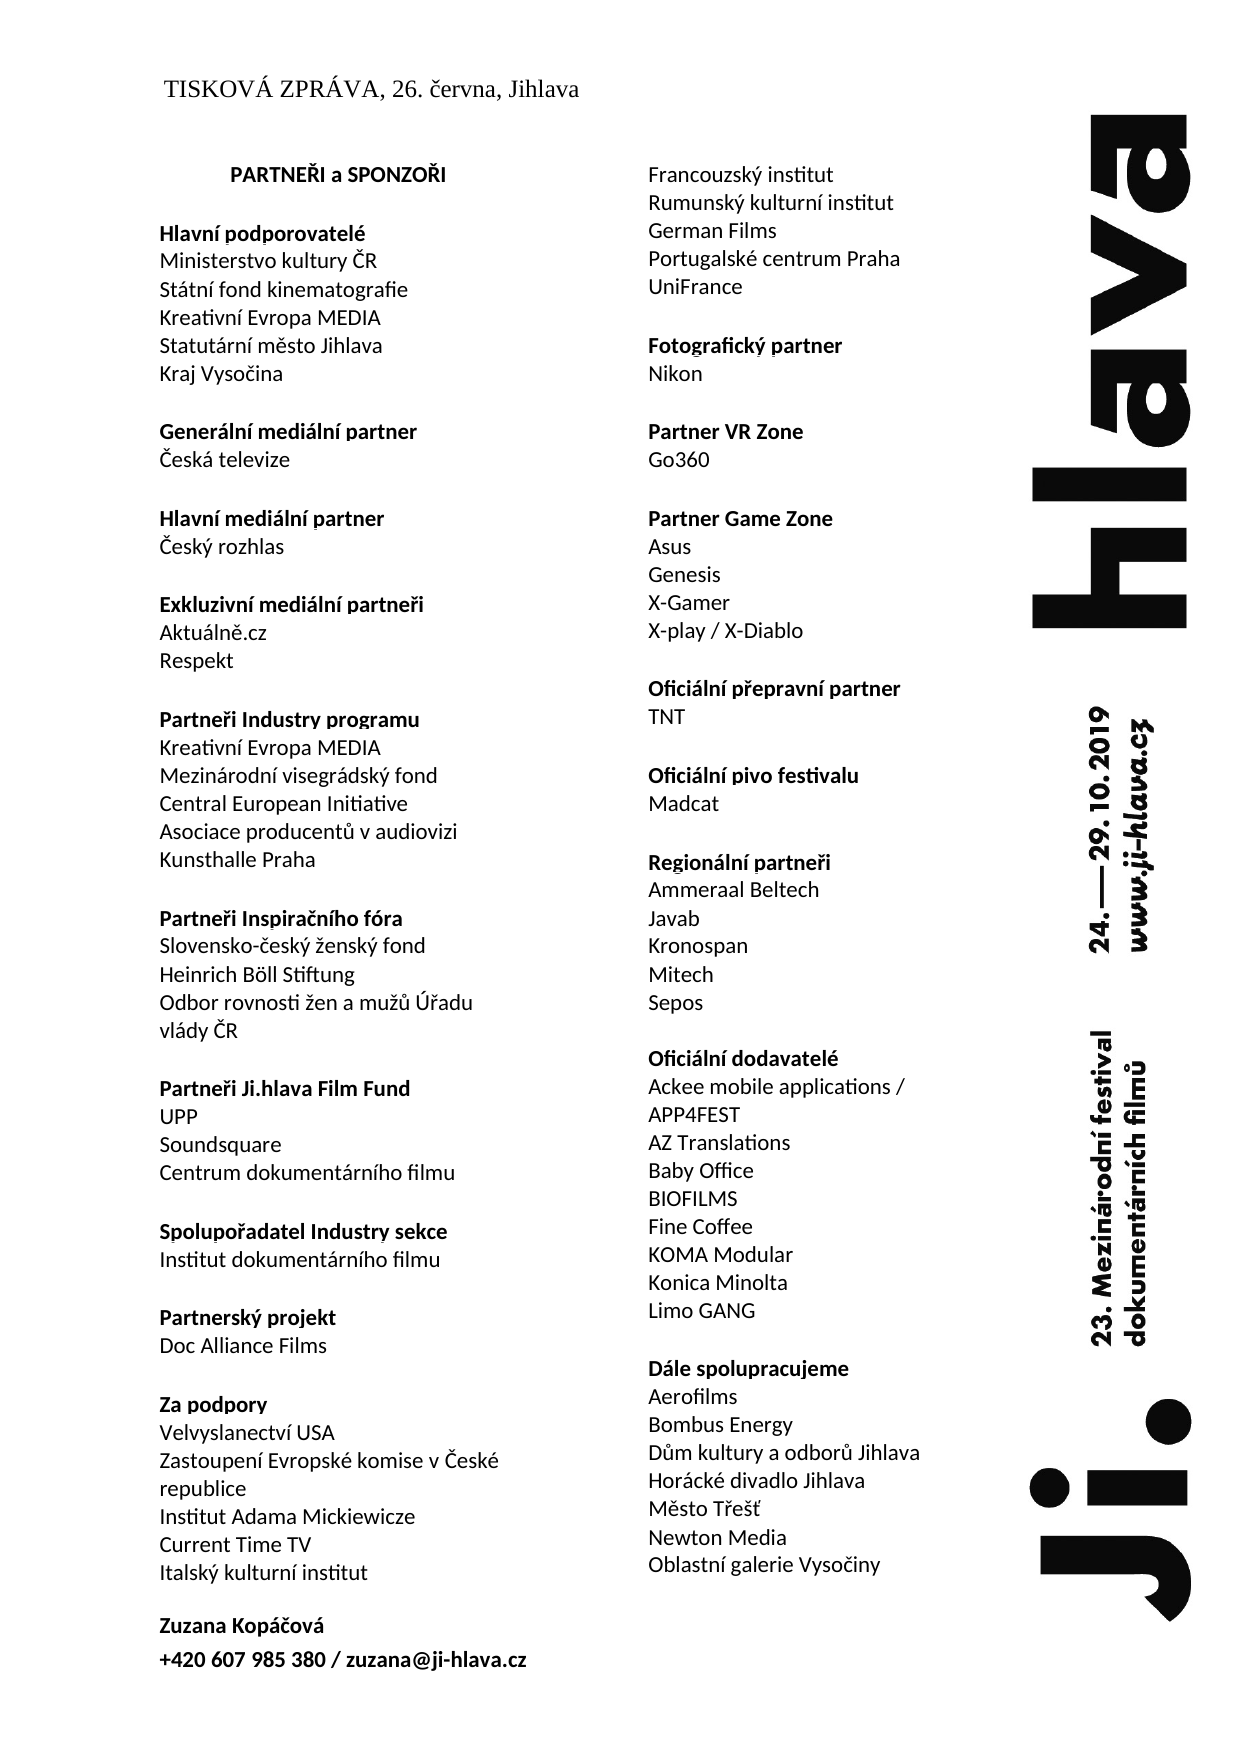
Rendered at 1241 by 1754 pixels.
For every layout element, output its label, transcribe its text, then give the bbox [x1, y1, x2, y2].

picture [1017, 83, 1202, 1635]
text Italský kulturní institut [88, 1558, 503, 1586]
text Oblastní galerie Vysočiny [648, 1551, 992, 1579]
text Baby Office [648, 1156, 992, 1184]
text Centrum dokumentárního filmu [159, 1158, 503, 1186]
text Nikon [648, 359, 992, 387]
text Velvyslanectví USA [159, 1418, 503, 1446]
text Go360 [648, 445, 992, 473]
text Regionální partneři [648, 848, 992, 876]
text Institut dokumentárního filmu [159, 1245, 503, 1273]
text Bombus Energy [648, 1411, 992, 1438]
text Horácké divadlo Jihlava [648, 1467, 992, 1494]
text Partneři Ji.hlava Film Fund [159, 1074, 503, 1102]
text BIOFILMS [648, 1184, 992, 1212]
text Partner Game Zone [648, 504, 992, 532]
text Francouzský institut [648, 160, 992, 188]
text Institut Adama Mickiewicze [159, 1502, 503, 1530]
text KOMA Modular [648, 1240, 992, 1268]
text Kreativní Evropa MEDIA [159, 303, 503, 331]
text Soundsquare [159, 1130, 503, 1158]
text Partner VR Zone [648, 417, 992, 445]
text Oficiální dodavatelé [648, 1044, 992, 1072]
text Newton Media [648, 1523, 992, 1551]
text Sepos [648, 988, 992, 1016]
text Aktuálně.cz [159, 618, 503, 646]
text Statutární město Jihlava [159, 331, 503, 359]
text Ammeraal Beltech [648, 876, 992, 904]
text Rumunský kulturní institut [648, 188, 992, 216]
text Zastoupení Evropské komise v České republice [159, 1446, 503, 1502]
text Za podpory [159, 1390, 503, 1418]
text Asociace producentů v audiovizi [159, 817, 503, 845]
text Partneři Inspiračního fóra [159, 904, 503, 932]
text Current Time TV [159, 1530, 503, 1558]
text Český rozhlas [159, 532, 503, 560]
text Heinrich Böll Stiftung [159, 960, 503, 988]
text Ackee mobile applications / APP4FEST [648, 1072, 992, 1128]
text Oficiální pivo festivalu [648, 761, 992, 789]
text Exkluzivní mediální partneři [159, 590, 503, 618]
text X-play / X-Diablo [648, 616, 992, 644]
text Doc Alliance Films [159, 1331, 503, 1359]
text Partnerský projekt [159, 1303, 503, 1331]
text Odbor rovnosti žen a mužů Úřadu vlády ČR [159, 988, 503, 1044]
text Slovensko-český ženský fond [159, 932, 503, 960]
text Kreativní Evropa MEDIA [159, 733, 503, 761]
text Hlavní mediální partner [159, 504, 503, 532]
text Javab [648, 904, 992, 932]
text Madcat [648, 789, 992, 817]
text UniFrance [648, 272, 992, 300]
text Fine Coffee [648, 1212, 992, 1240]
text Central European Initiative [159, 789, 503, 817]
text Kraj Vysočina [159, 359, 503, 387]
text Mezinárodní visegrádský fond [159, 761, 503, 789]
text Konica Minolta [648, 1268, 992, 1296]
text Partneři Industry programu [159, 705, 503, 733]
text Aerofilms [648, 1382, 992, 1411]
text AZ Translations [648, 1128, 992, 1156]
text Dále spolupracujeme [648, 1354, 992, 1382]
text Kunsthalle Praha [159, 845, 503, 873]
text Ministerstvo kultury ČR [159, 247, 503, 275]
text Město Třešť [648, 1494, 992, 1523]
text Mitech [648, 960, 992, 988]
text Oficiální přepravní partner [648, 674, 992, 702]
text Česká televize [159, 445, 503, 473]
text Respekt [159, 646, 503, 674]
text Genesis [648, 560, 992, 588]
text Hlavní podporovatelé [159, 219, 503, 247]
text Generální mediální partner [159, 417, 503, 445]
text Spolupořadatel Industry sekce [159, 1217, 503, 1245]
text TNT [648, 702, 992, 731]
text Portugalské centrum Praha [648, 244, 992, 272]
text Limo GANG [648, 1296, 992, 1324]
text Kronospan [648, 932, 992, 960]
text Asus [648, 532, 992, 560]
text Státní fond kinematografie [159, 275, 503, 303]
text Fotografický partner [648, 331, 992, 359]
text X-Gamer [648, 588, 992, 616]
text German Films [648, 216, 992, 244]
text Dům kultury a odborů Jihlava [648, 1438, 992, 1467]
text PARTNEŘI a SPONZOŘI [159, 160, 503, 188]
text UPP [159, 1102, 503, 1130]
